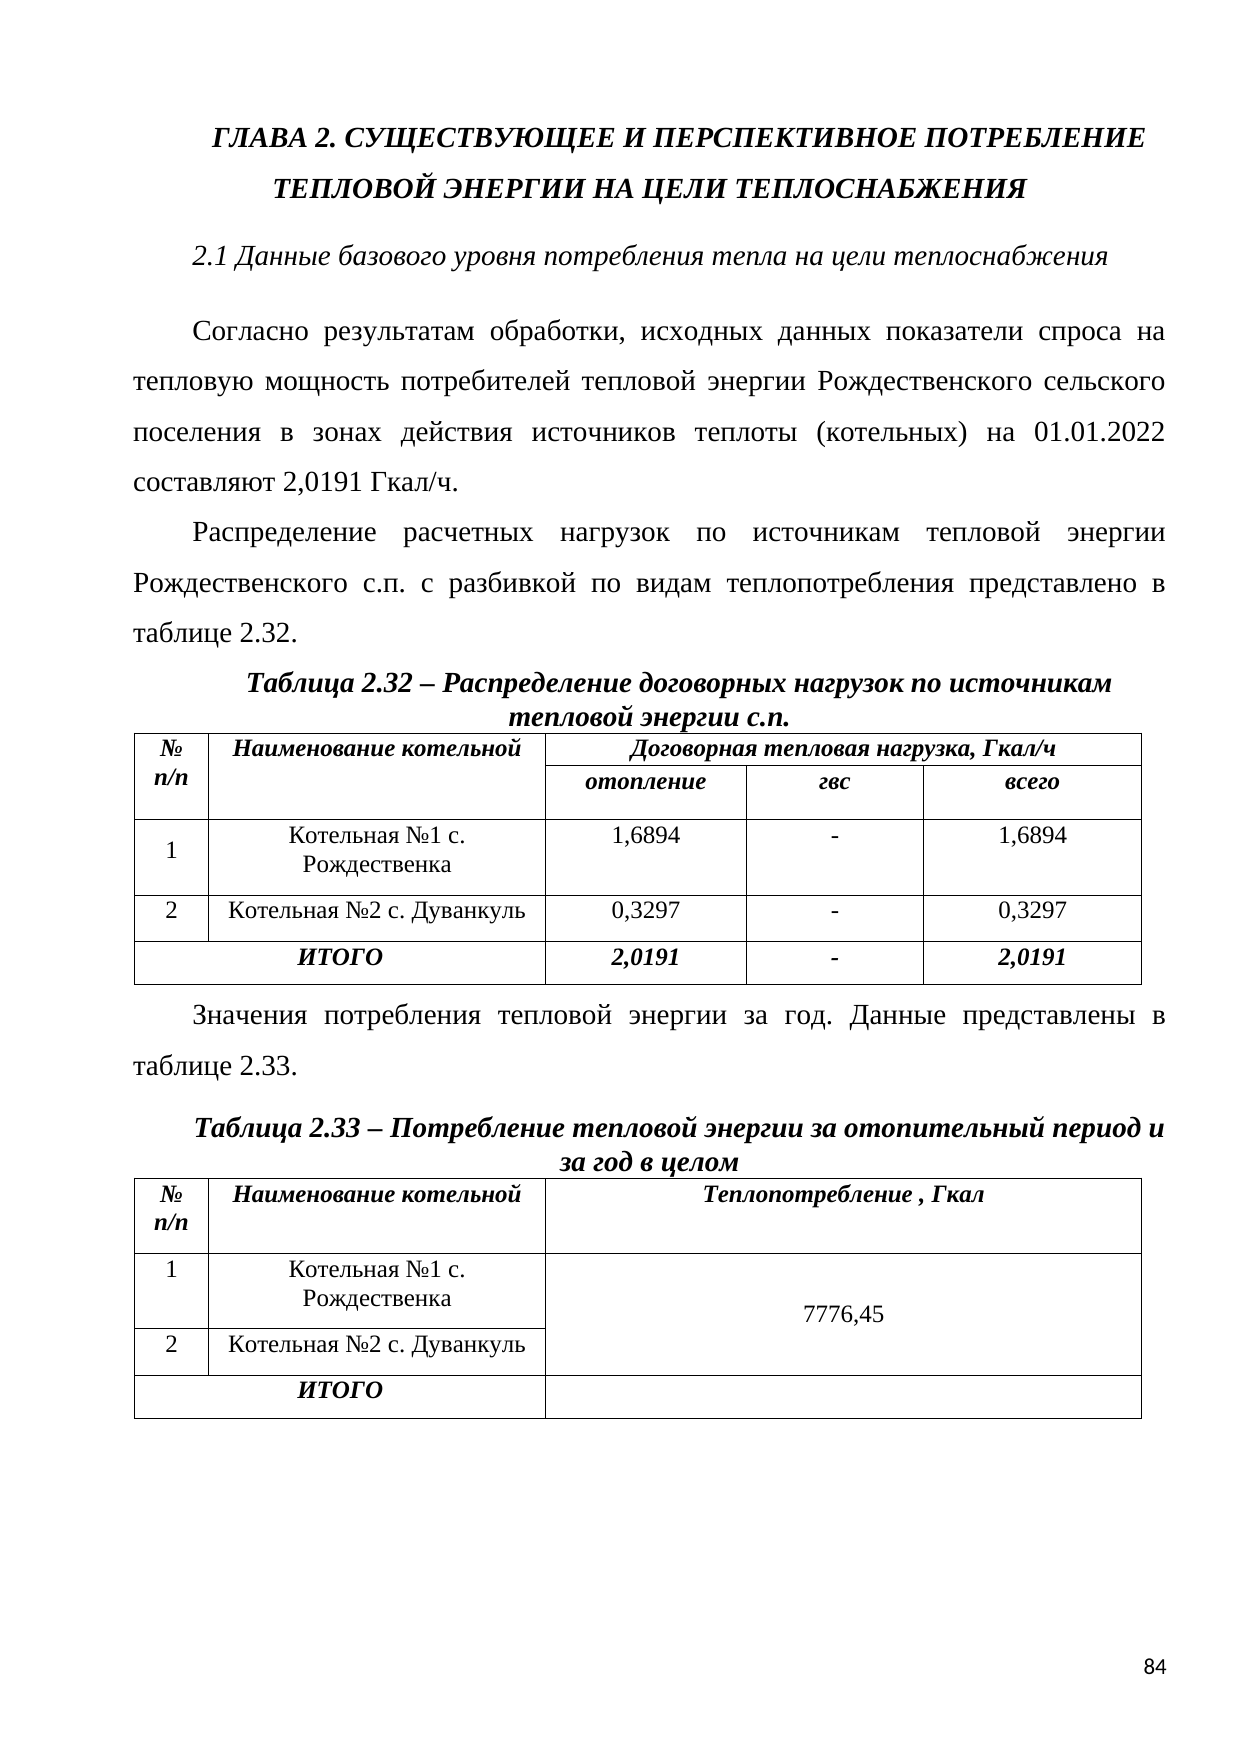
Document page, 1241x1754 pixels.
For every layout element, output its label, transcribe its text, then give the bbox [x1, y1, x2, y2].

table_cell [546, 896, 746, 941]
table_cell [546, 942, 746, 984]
text Таблица 2.33 – Потребление тепловой энергии за отопительный период и за год в целом [133, 1111, 1166, 1178]
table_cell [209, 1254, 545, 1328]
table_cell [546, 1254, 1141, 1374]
text Согласно результатам обработки, исходных данных показатели спроса на тепловую мощность потребителей тепловой энергии Рождественского сельского поселения в зонах действия источников теплоты (котельных) на 01.01.2022 составляют 2,0191 Гкал/ч. [133, 313, 1166, 498]
text Таблица 2.32 – Распределение договорных нагрузок по источникам тепловой энергии с.п. [133, 665, 1166, 732]
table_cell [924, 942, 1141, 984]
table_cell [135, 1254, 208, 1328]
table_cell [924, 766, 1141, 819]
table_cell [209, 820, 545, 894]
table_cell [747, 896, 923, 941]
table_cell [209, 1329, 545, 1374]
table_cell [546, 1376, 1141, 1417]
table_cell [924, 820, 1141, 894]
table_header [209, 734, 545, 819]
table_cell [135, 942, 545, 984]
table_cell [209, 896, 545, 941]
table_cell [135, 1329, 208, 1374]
text ГЛАВА 2. СУЩЕСТВУЮЩЕЕ И ПЕРСПЕКТИВНОЕ ПОТРЕБЛЕНИЕ ТЕПЛОВОЙ ЭНЕРГИИ НА ЦЕЛИ ТЕПЛОСНАБЖЕНИЯ [133, 121, 1166, 204]
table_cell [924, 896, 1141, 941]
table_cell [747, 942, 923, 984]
text 2.1 Данные базового уровня потребления тепла на цели теплоснабжения [133, 238, 1166, 271]
text Значения потребления тепловой энергии за год. Данные представлены в таблице 2.33. [133, 997, 1166, 1081]
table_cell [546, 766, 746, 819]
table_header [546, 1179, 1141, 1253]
text Распределение расчетных нагрузок по источникам тепловой энергии Рождественского с.п. с разбивкой по видам теплопотребления представлено в таблице 2.32. [133, 514, 1166, 649]
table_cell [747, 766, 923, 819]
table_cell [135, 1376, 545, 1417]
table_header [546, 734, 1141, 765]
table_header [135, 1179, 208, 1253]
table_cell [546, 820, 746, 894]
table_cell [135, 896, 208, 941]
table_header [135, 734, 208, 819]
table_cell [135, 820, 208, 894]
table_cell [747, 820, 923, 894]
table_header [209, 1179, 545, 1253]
